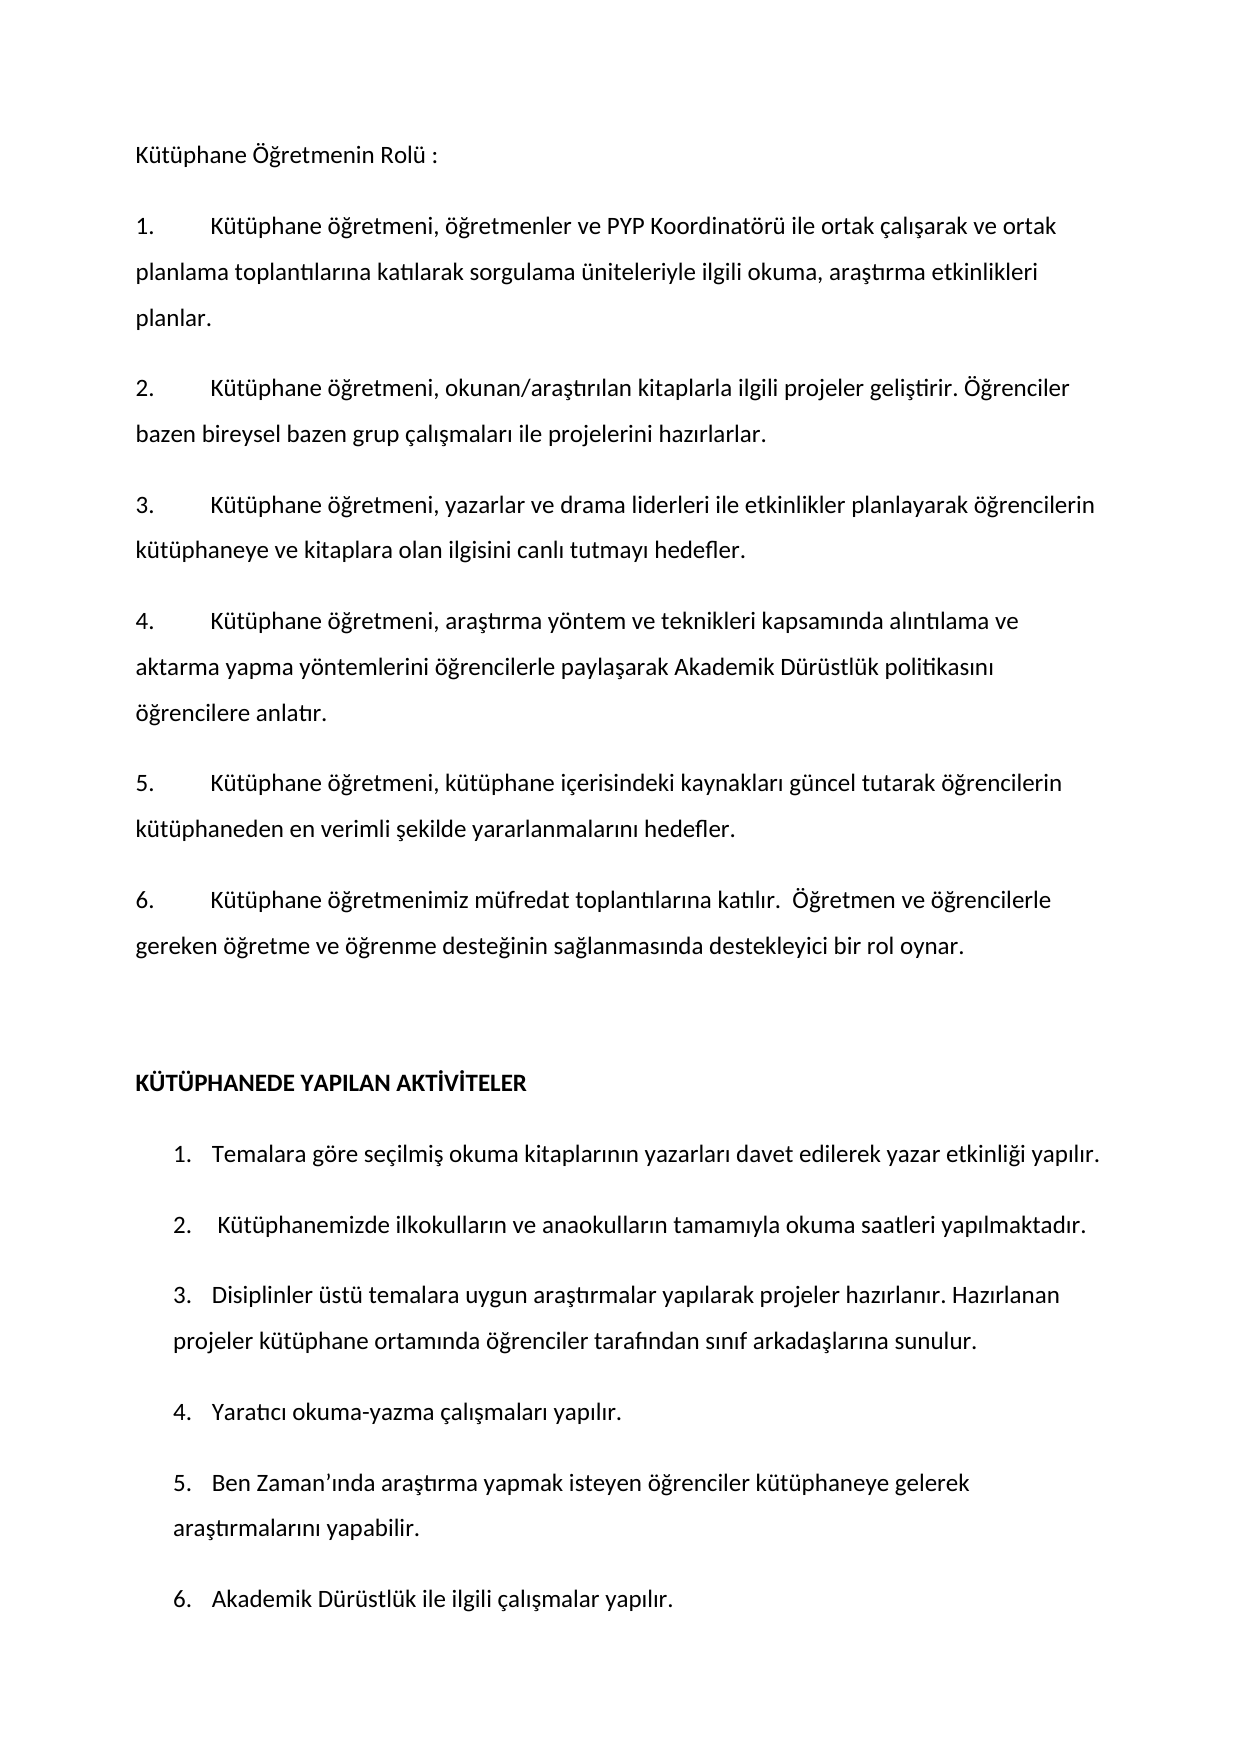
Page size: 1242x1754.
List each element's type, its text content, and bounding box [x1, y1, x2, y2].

text 6. Kütüphane öğretmenimiz müfredat toplantılarına katılır. Öğretmen ve öğrencilerle gereken öğretme ve öğrenme desteğinin sağlanmasında destekleyici bir rol oynar. [135, 884, 1104, 960]
text 1. Temalara göre seçilmiş okuma kitaplarının yazarları davet edilerek yazar etkinliği yapılır. [173, 1138, 1104, 1169]
text 5. Kütüphane öğretmeni, kütüphane içerisindeki kaynakları güncel tutarak öğrencilerin kütüphaneden en verimli şekilde yararlanmalarını hedefler. [135, 768, 1104, 844]
text 4. Kütüphane öğretmeni, araştırma yöntem ve teknikleri kapsamında alıntılama ve aktarma yapma yöntemlerini öğrencilerle paylaşarak Akademik Dürüstlük politikasını öğrencilere anlatır. [135, 605, 1104, 727]
text 3. Kütüphane öğretmeni, yazarlar ve drama liderleri ile etkinlikler planlayarak öğrencilerin kütüphaneye ve kitaplara olan ilgisini canlı tutmayı hedefler. [135, 489, 1104, 565]
text 5. Ben Zaman’ında araştırma yapmak isteyen öğrenciler kütüphaneye gelerek araştırmalarını yapabilir. [173, 1467, 1104, 1543]
text 1. Kütüphane öğretmeni, öğretmenler ve PYP Koordinatörü ile ortak çalışarak ve ortak planlama toplantılarına katılarak sorgulama üniteleriyle ilgili okuma, araştırma etkinlikleri planlar. [135, 210, 1104, 332]
text Kütüphane Öğretmenin Rolü : [135, 139, 1104, 170]
text 2. Kütüphanemizde ilkokulların ve anaokulların tamamıyla okuma saatleri yapılmaktadır. [173, 1209, 1104, 1239]
text 6. Akademik Dürüstlük ile ilgili çalışmalar yapılır. [173, 1583, 1104, 1614]
text 4. Yaratıcı okuma-yazma çalışmaları yapılır. [173, 1396, 1104, 1427]
text KÜTÜPHANEDE YAPILAN AKTİVİTELER [135, 1067, 1104, 1098]
text 2. Kütüphane öğretmeni, okunan/araştırılan kitaplarla ilgili projeler geliştirir. Öğrenciler bazen bireysel bazen grup çalışmaları ile projelerini hazırlarlar. [135, 372, 1104, 449]
text 3. Disiplinler üstü temalara uygun araştırmalar yapılarak projeler hazırlanır. Hazırlanan projeler kütüphane ortamında öğrenciler tarafından sınıf arkadaşlarına sunulur. [173, 1280, 1104, 1356]
